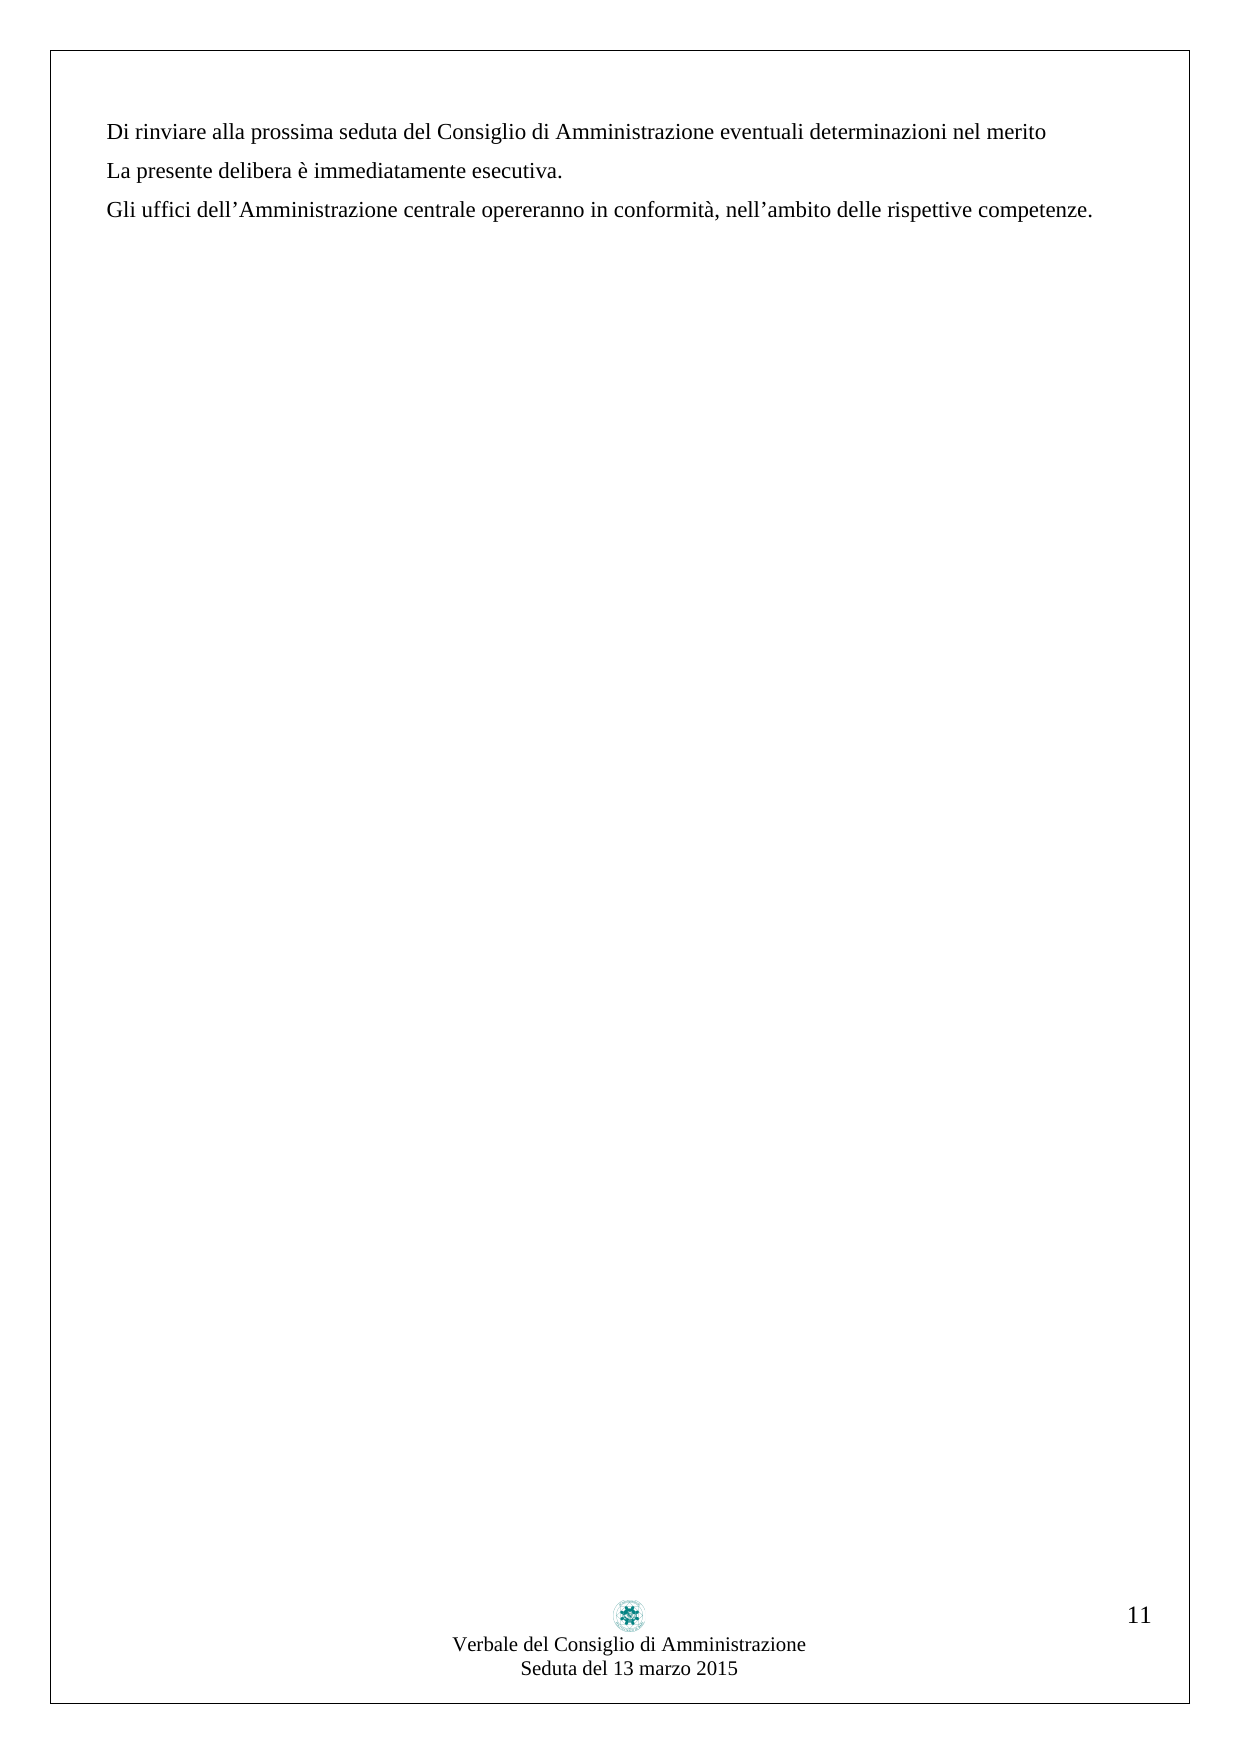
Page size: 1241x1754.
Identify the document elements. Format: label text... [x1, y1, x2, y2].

text La presente delibera è immediatamente esecutiva. [106, 157, 1152, 183]
text Di rinviare alla prossima seduta del Consiglio di Amministrazione eventuali determinazioni nel merito [106, 118, 1152, 144]
text Gli uffici dell’Amministrazione centrale opereranno in conformità, nell’ambito delle rispettive competenze. [106, 196, 1152, 222]
picture [613, 1600, 646, 1632]
